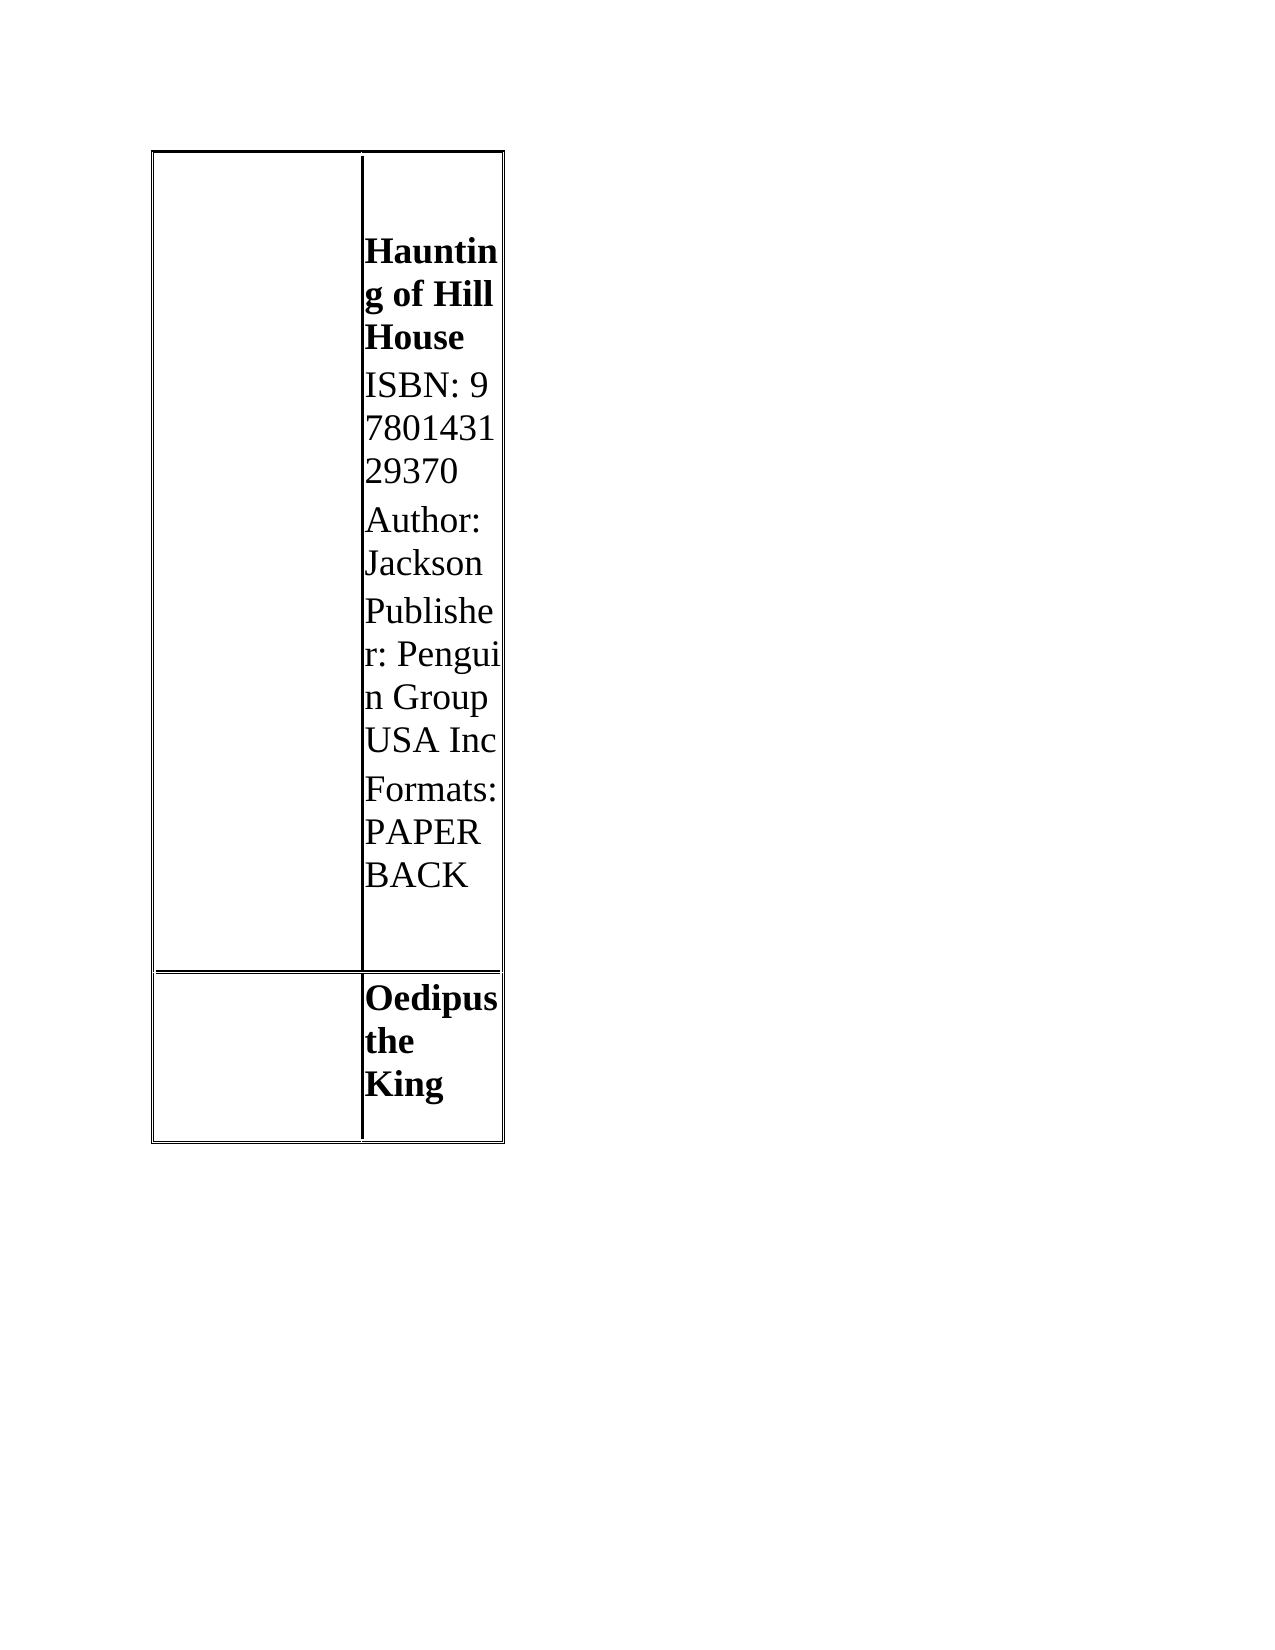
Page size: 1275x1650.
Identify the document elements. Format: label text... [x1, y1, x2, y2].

table_header Haunting of Hill House ISBN: 9780143129370 Author: Jackson Publisher: Penguin Group USA Inc Formats: PAPERBACK [362, 153, 502, 970]
table_cell Oedipus the King [362, 970, 502, 1141]
table_cell [154, 970, 362, 1141]
table_header [154, 152, 362, 970]
